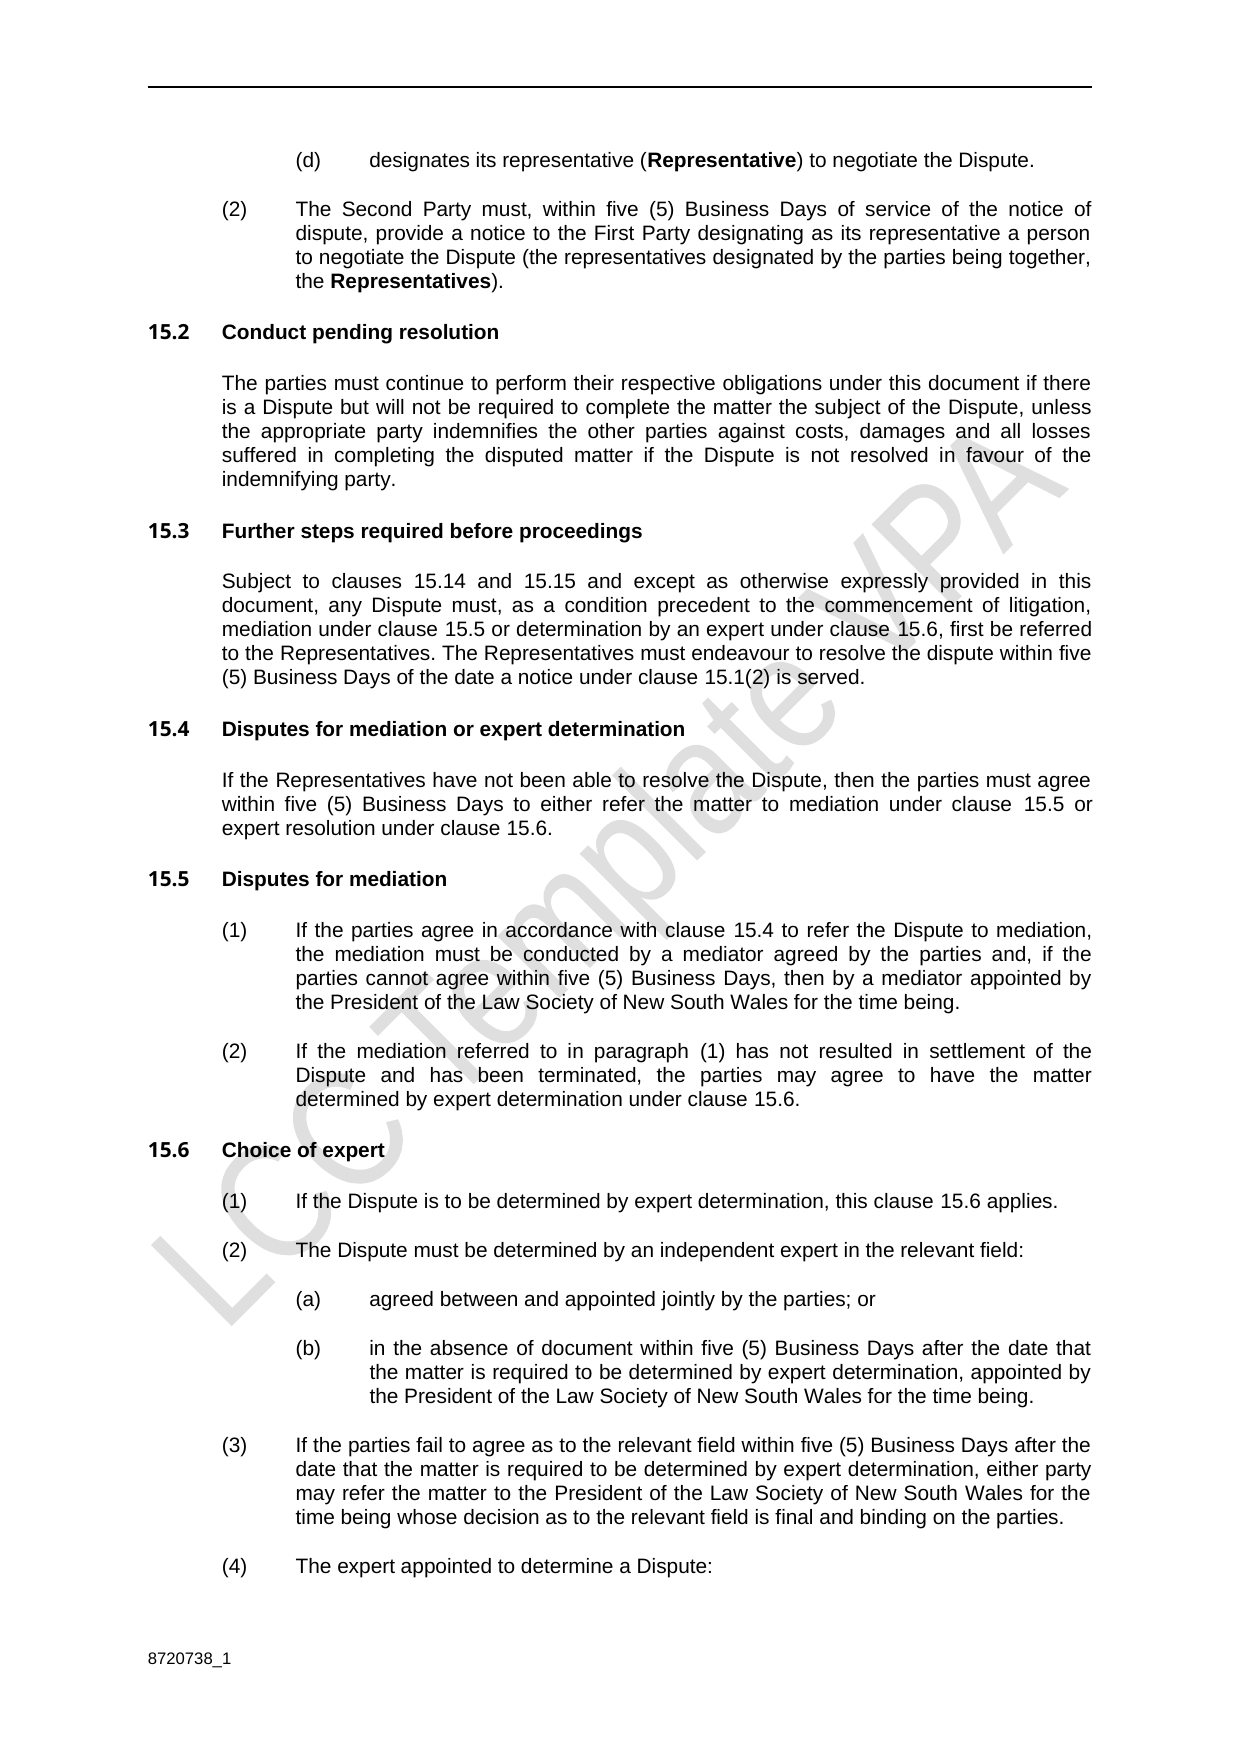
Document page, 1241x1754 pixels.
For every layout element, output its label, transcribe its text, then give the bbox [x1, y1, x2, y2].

subtitle Choice of expert [148, 1135, 1092, 1164]
subtitle Disputes for mediation or expert determination [148, 714, 1092, 742]
subtitle in the absence of document within five (5) Business Days after the date that the matter is required to be determined by expert determination, appointed by the President of the Law Society of New South Wales for the time being. [295, 1336, 1092, 1408]
subtitle Conduct pending resolution [148, 317, 1092, 346]
subtitle designates its representative (Representative) to negotiate the Dispute. [295, 148, 1092, 172]
subtitle If the Dispute is to be determined by expert determination, this clause 15.6 applies. [222, 1189, 1092, 1213]
subtitle agreed between and appointed jointly by the parties; or [295, 1287, 1092, 1311]
text If the Representatives have not been able to resolve the Dispute, then the parties must agree within five (5) Business Days to either refer the matter to mediation under clause 15.5 or expert resolution under clause 15.6. [222, 767, 1092, 839]
subtitle The Second Party must, within five (5) Business Days of service of the notice of dispute, provide a notice to the First Party designating as its representative a person to negotiate the Dispute (the representatives designated by the parties being together, the Representatives). [222, 197, 1092, 292]
subtitle If the parties agree in accordance with clause 15.4 to refer the Dispute to mediation, the mediation must be conducted by a mediator agreed by the parties and, if the parties cannot agree within five (5) Business Days, then by a mediator appointed by the President of the Law Society of New South Wales for the time being. [222, 918, 1092, 1013]
text Subject to clauses 15.14 and 15.15 and except as otherwise expressly provided in this document, any Dispute must, as a condition precedent to the commencement of litigation, mediation under clause 15.5 or determination by an expert under clause 15.6, first be referred to the Representatives. The Representatives must endeavour to resolve the dispute within five (5) Business Days of the date a notice under clause 15.1(2) is served. [222, 569, 1092, 689]
subtitle The Dispute must be determined by an independent expert in the relevant field: [222, 1238, 1092, 1262]
subtitle If the mediation referred to in paragraph (1) has not resulted in settlement of the Dispute and has been terminated, the parties may agree to have the matter determined by expert determination under clause 15.6. [222, 1038, 1092, 1110]
subtitle Disputes for mediation [148, 864, 1092, 893]
subtitle The expert appointed to determine a Dispute: [222, 1553, 1092, 1577]
text The parties must continue to perform their respective obligations under this document if there is a Dispute but will not be required to complete the matter the subject of the Dispute, unless the appropriate party indemnifies the other parties against costs, damages and all losses suffered in completing the disputed matter if the Dispute is not resolved in favour of the indemnifying party. [222, 371, 1092, 491]
subtitle If the parties fail to agree as to the relevant field within five (5) Business Days after the date that the matter is required to be determined by expert determination, either party may refer the matter to the President of the Law Society of New South Wales for the time being whose decision as to the relevant field is final and binding on the parties. [222, 1433, 1092, 1528]
subtitle Further steps required before proceedings [148, 516, 1092, 544]
